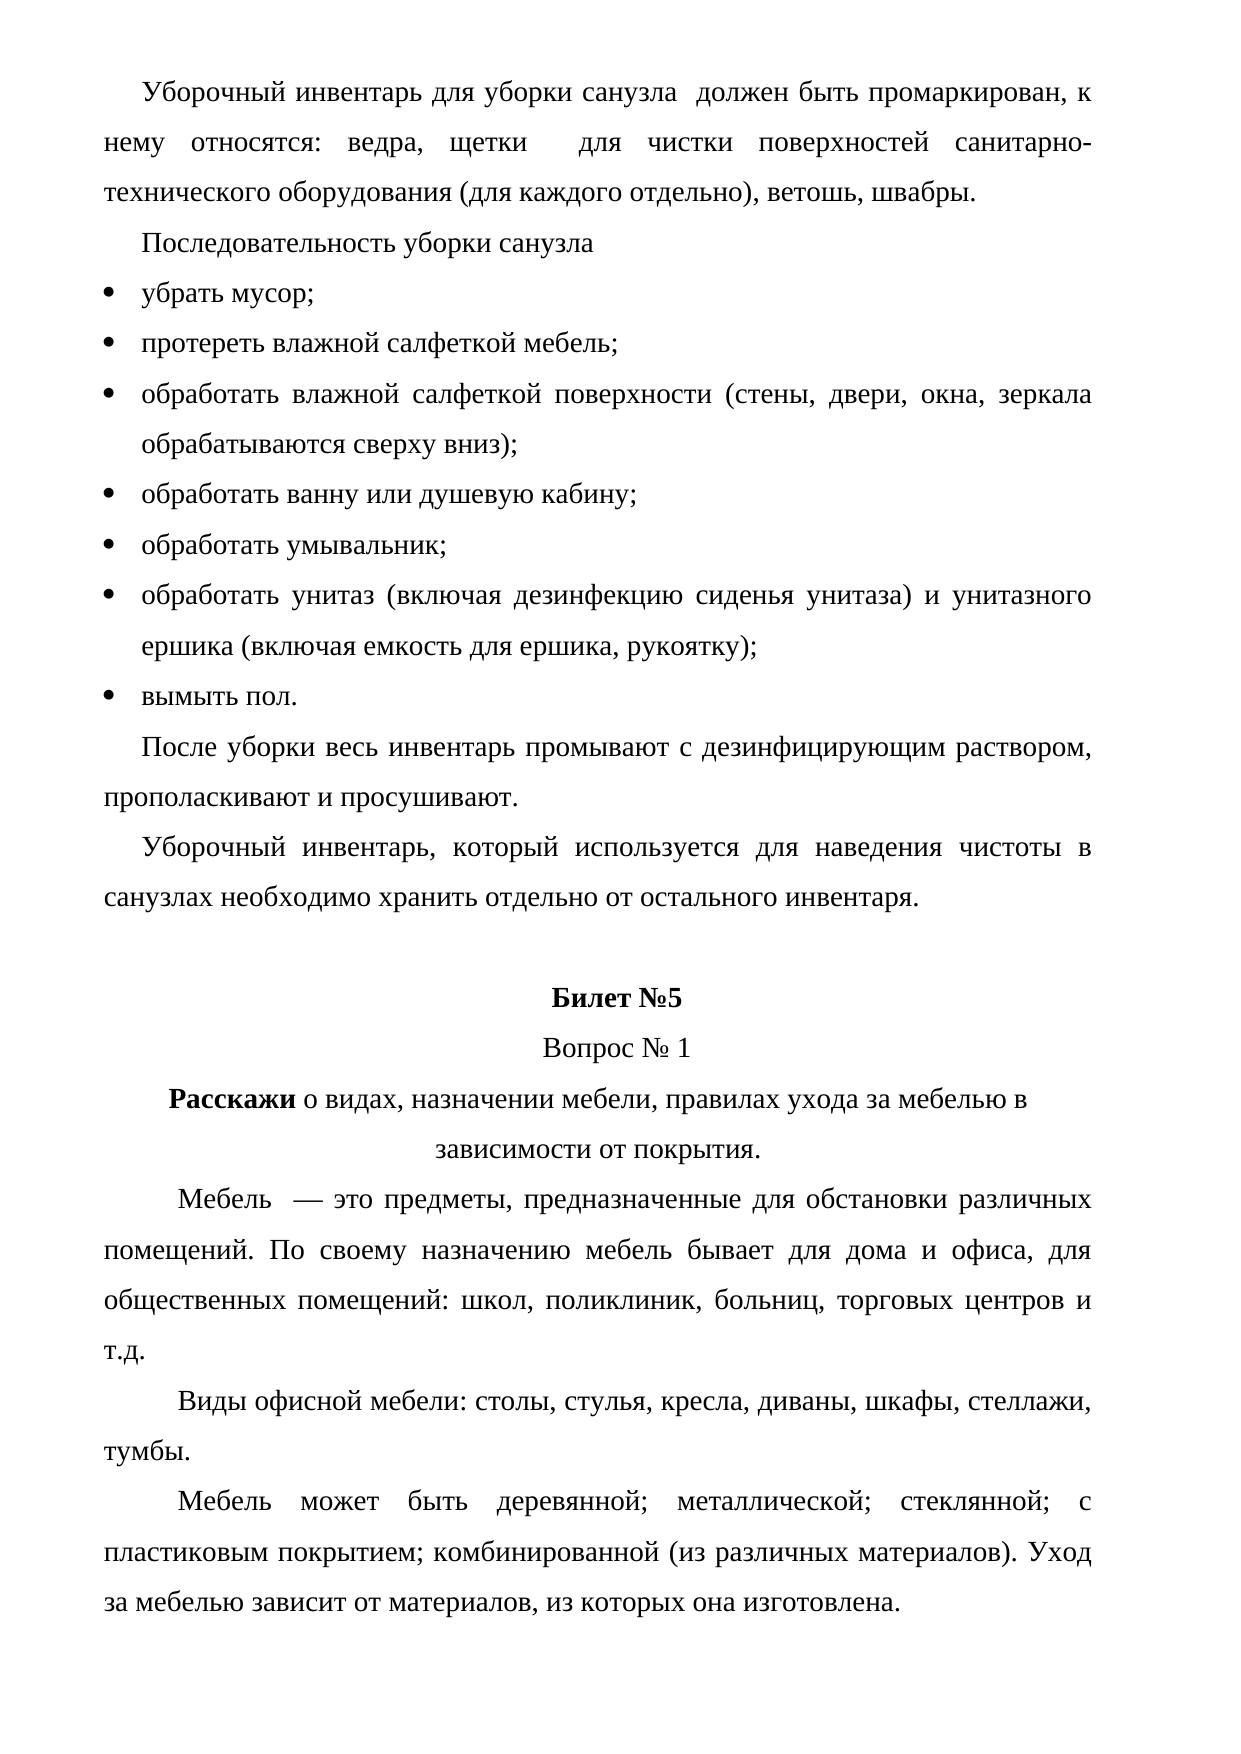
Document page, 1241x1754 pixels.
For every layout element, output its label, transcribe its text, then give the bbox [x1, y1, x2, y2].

list обработать умывальник; [103, 527, 1093, 561]
list убрать мусор; [103, 275, 1093, 309]
text Билет №5 [47, 980, 1093, 1014]
list протереть влажной салфеткой мебель; [103, 326, 1093, 359]
list обработать унитаз (включая дезинфекцию сиденья унитаза) и унитазного ершика (включая емкость для ершика, рукоятку); [103, 577, 1093, 661]
text Последовательность уборки санузла [47, 225, 1093, 258]
text Уборочный инвентарь для уборки санузла должен быть промаркирован, к нему относятся: ведра, щетки для чистки поверхностей санитарно-технического оборудования (для каждого отдельно), ветошь, швабры. [103, 74, 1093, 208]
text Мебель может быть деревянной; металлической; стеклянной; с пластиковым покрытием; комбинированной (из различных материалов). Уход за мебелью зависит от материалов, из которых она изготовлена. [103, 1483, 1093, 1617]
text Уборочный инвентарь, который используется для наведения чистоты в санузлах необходимо хранить отдельно от остального инвентаря. [103, 829, 1093, 913]
list вымыть пол. [103, 678, 1093, 712]
text После уборки весь инвентарь промывают с дезинфицирующим раствором, прополаскивают и просушивают. [103, 729, 1093, 812]
list обработать влажной салфеткой поверхности (стены, двери, окна, зеркала обрабатываются сверху вниз); [103, 376, 1093, 460]
text Виды офисной мебели: столы, стулья, кресла, диваны, шкафы, стеллажи, тумбы. [103, 1383, 1093, 1467]
text Вопрос № 1 [47, 1031, 1093, 1064]
text Расскажи о видах, назначении мебели, правилах ухода за мебелью в зависимости от покрытия. [103, 1081, 1093, 1165]
list обработать ванну или душевую кабину; [103, 477, 1093, 510]
text Мебель — это предметы, предназначенные для обстановки различных помещений. По своему назначению мебель бывает для дома и офиса, для общественных помещений: школ, поликлиник, больниц, торговых центров и т.д. [103, 1181, 1093, 1366]
